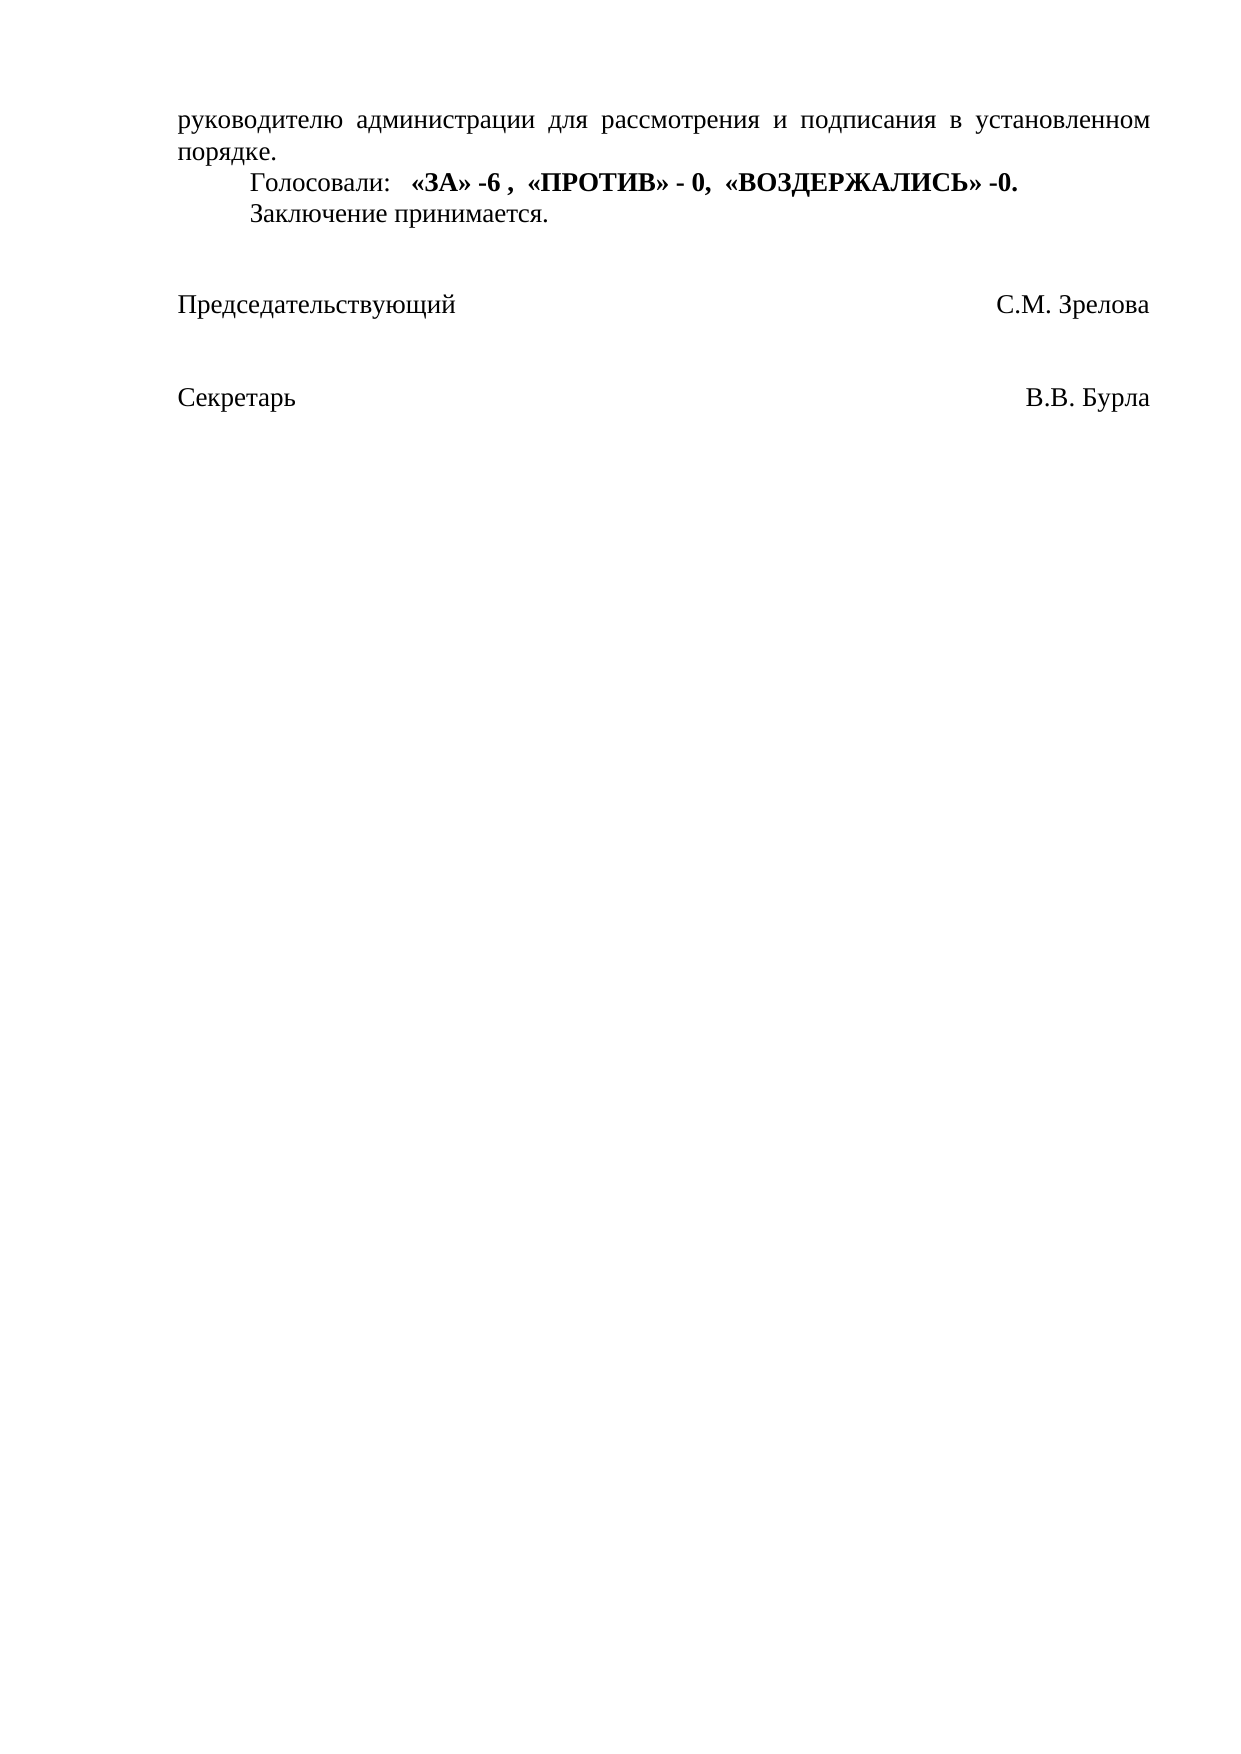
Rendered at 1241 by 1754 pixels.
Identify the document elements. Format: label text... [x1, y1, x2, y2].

text Заключение принимается. [177, 197, 1149, 228]
text Голосовали: «ЗА» -6 , «ПРОТИВ» - 0, «ВОЗДЕРЖАЛИСЬ» -0. [177, 166, 1149, 197]
text Секретарь В.В. Бурла [177, 381, 1152, 412]
text Председательствующий С.М. Зрелова [177, 288, 1152, 319]
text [177, 103, 1152, 166]
